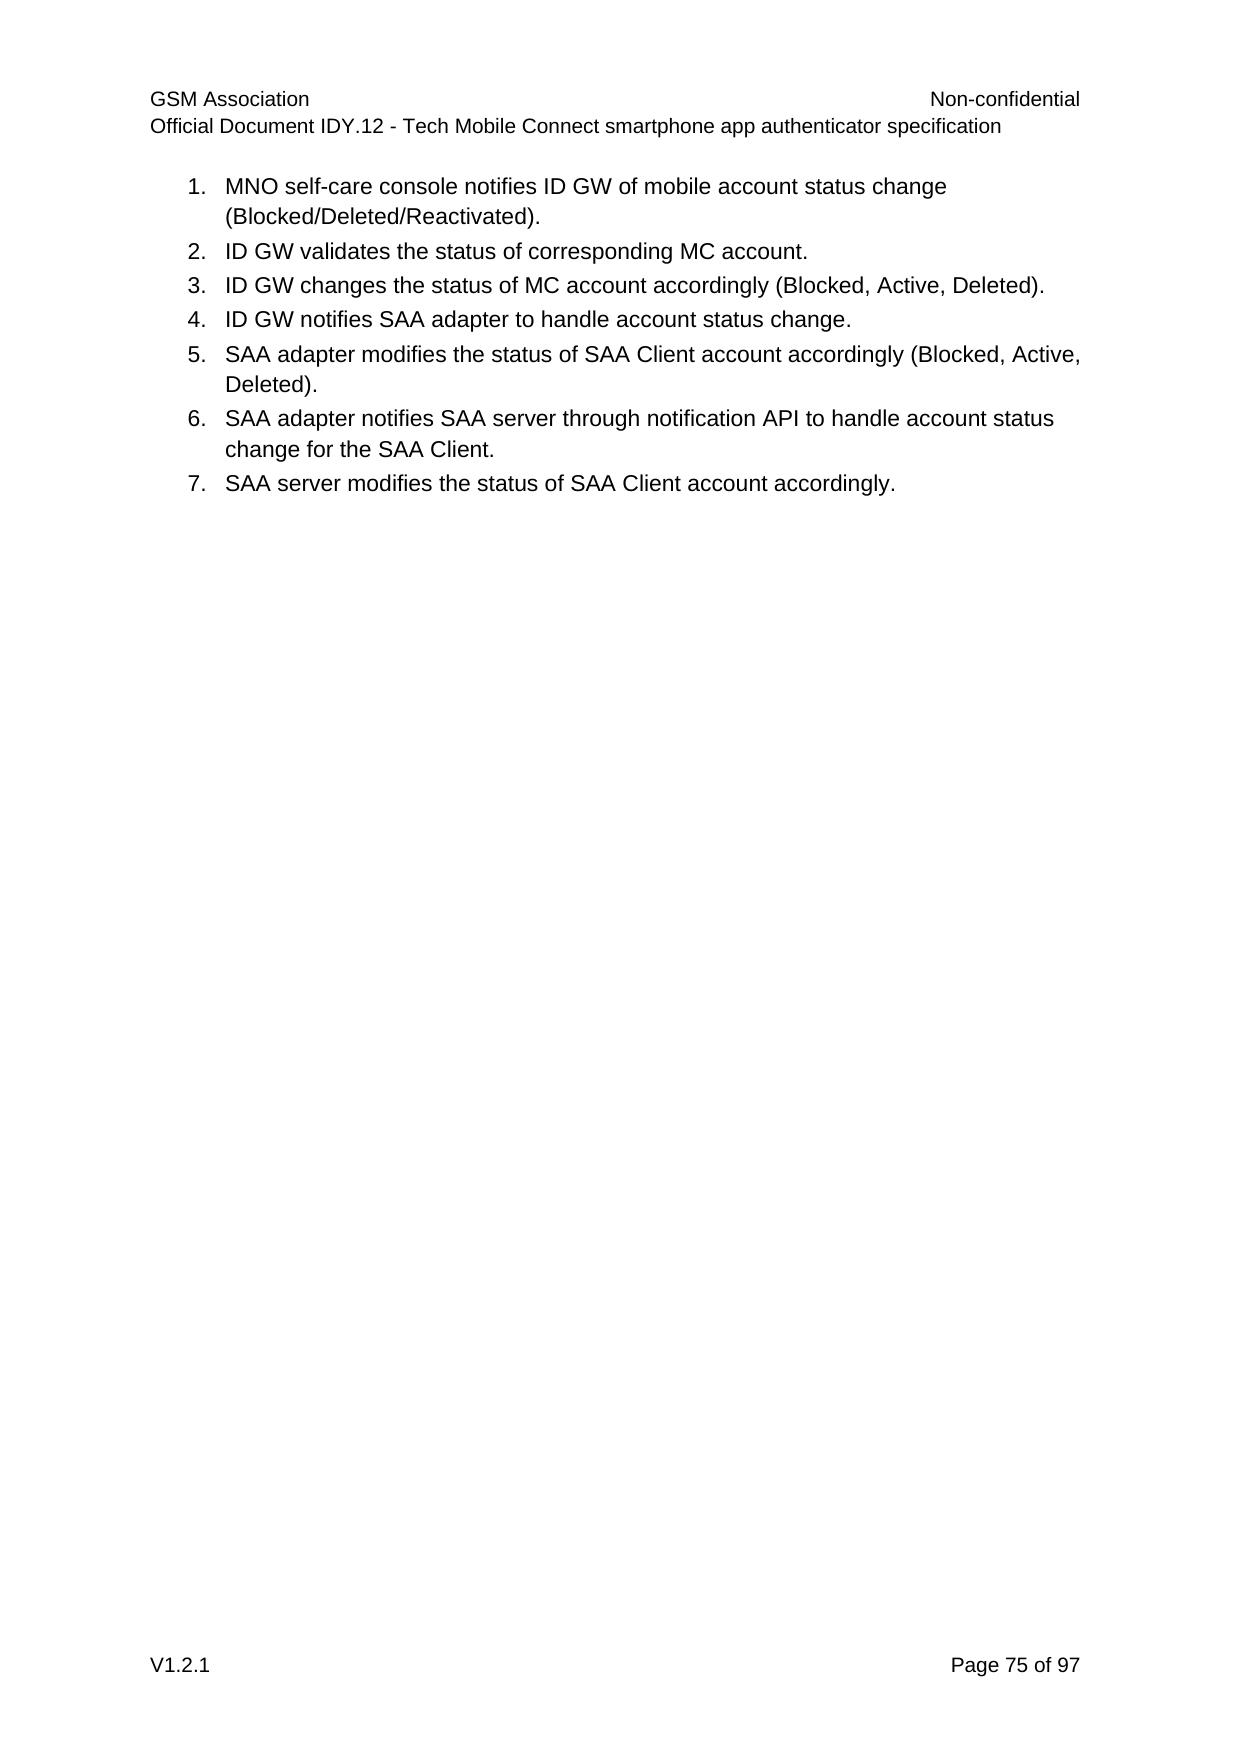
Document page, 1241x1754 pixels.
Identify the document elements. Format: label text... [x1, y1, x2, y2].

list SAA server modifies the status of SAA Client account accordingly. [187, 470, 1090, 496]
list ID GW validates the status of corresponding MC account. [187, 238, 1090, 264]
list SAA adapter notifies SAA server through notification API to handle account status change for the SAA Client. [187, 405, 1090, 462]
list ID GW changes the status of MC account accordingly (Blocked, Active, Deleted). [187, 272, 1090, 298]
list ID GW notifies SAA adapter to handle account status change. [187, 306, 1090, 333]
list SAA adapter modifies the status of SAA Client account accordingly (Blocked, Active, Deleted). [187, 341, 1090, 397]
list MNO self-care console notifies ID GW of mobile account status change (Blocked/Deleted/Reactivated). [187, 173, 1090, 229]
